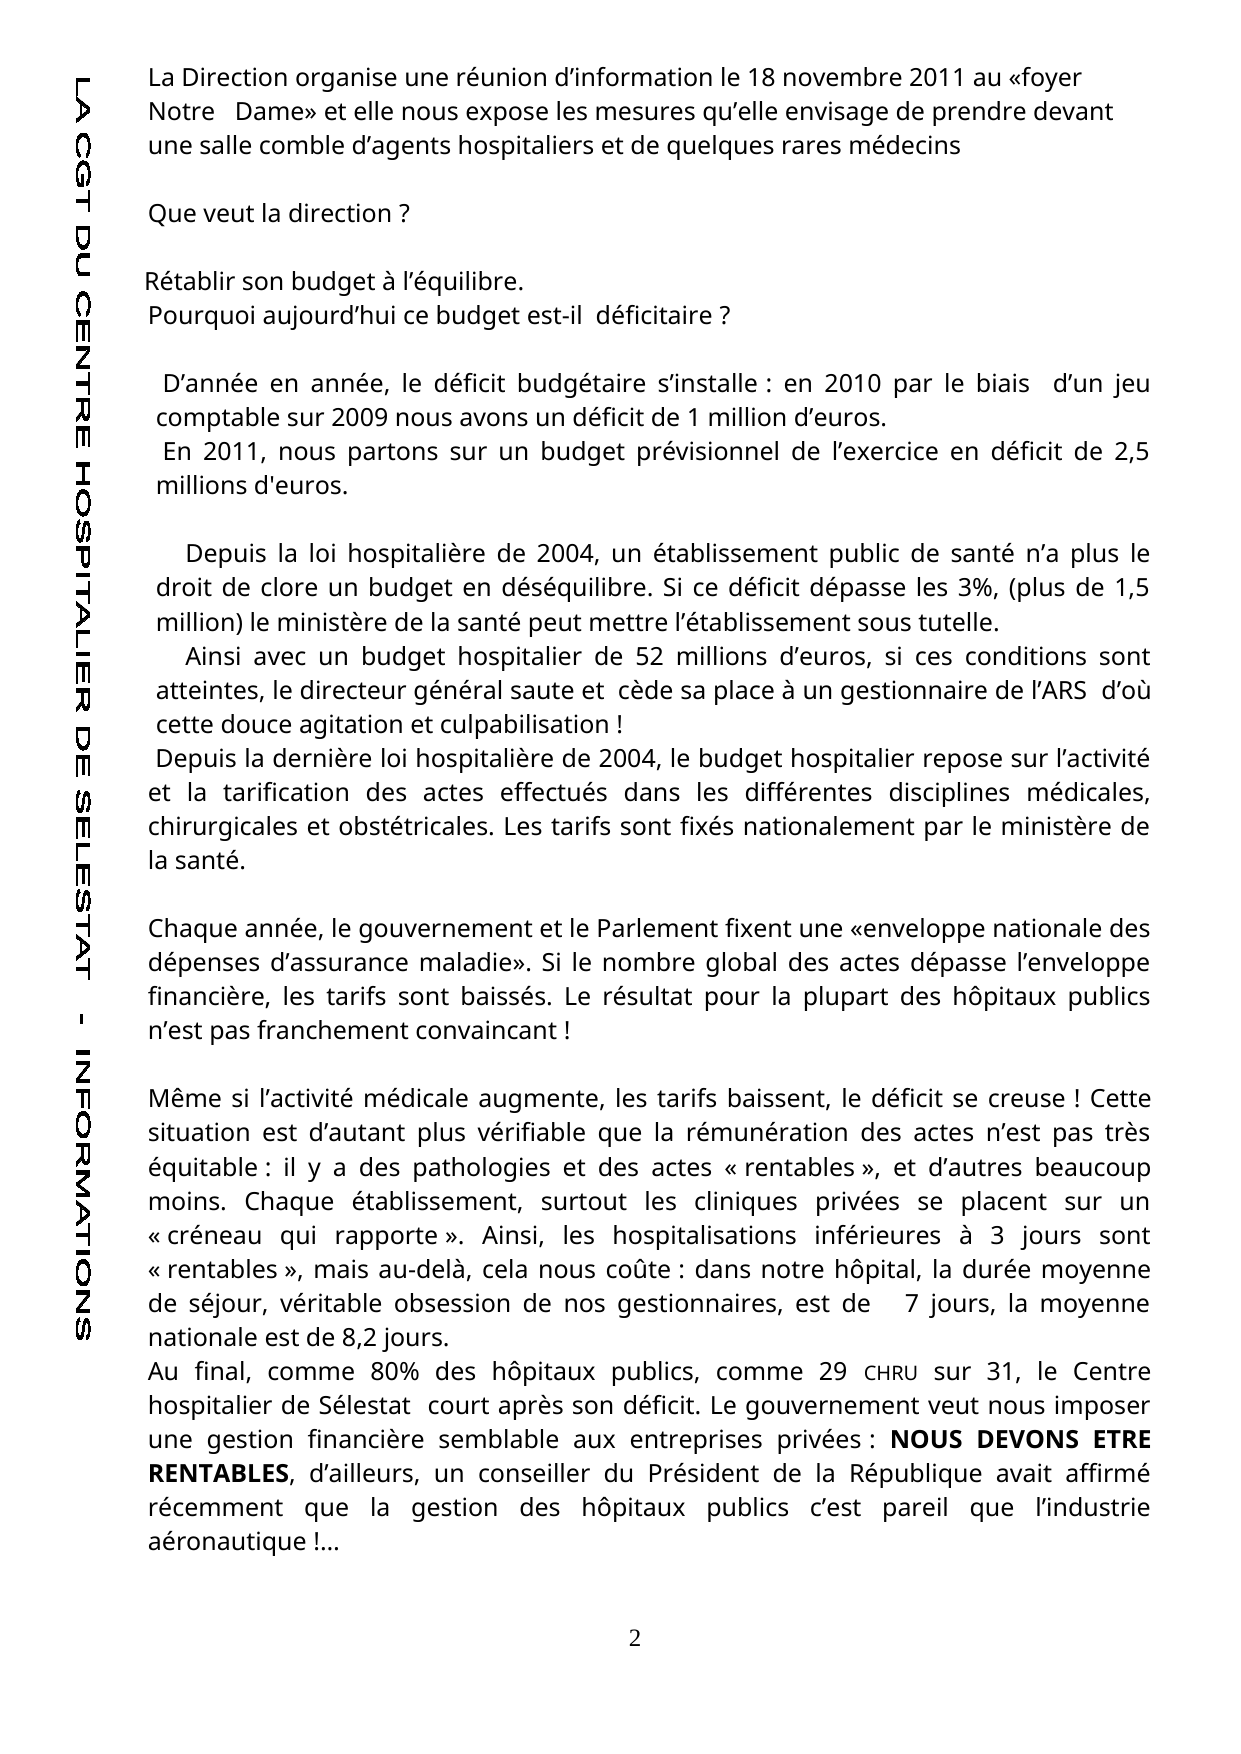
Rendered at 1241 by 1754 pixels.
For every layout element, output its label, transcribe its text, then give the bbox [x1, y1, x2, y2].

text Même si l’activité médicale augmente, les tarifs baissent, le déficit se creuse ! Cette situation est d’autant plus vérifiable que la rémunération des actes n’est pas très équitable : il y a des pathologies et des actes « rentables », et d’autres beaucoup moins. Chaque établissement, surtout les cliniques privées se placent sur un « créneau qui rapporte ». Ainsi, les hospitalisations inférieures à 3 jours sont « rentables », mais au-delà, cela nous coûte : dans notre hôpital, la durée moyenne de séjour, véritable obsession de nos gestionnaires, est de 7 jours, la moyenne nationale est de 8,2 jours. [148, 1081, 1152, 1353]
text Pourquoi aujourd’hui ce budget est-il déficitaire ? [148, 298, 1152, 332]
text Depuis la loi hospitalière de 2004, un établissement public de santé n’a plus le droit de clore un budget en déséquilibre. Si ce déficit dépasse les 3%, (plus de 1,5 million) le ministère de la santé peut mettre l’établissement sous tutelle. [156, 536, 1152, 638]
text Que veut la direction ? [148, 195, 1152, 229]
text La Direction organise une réunion d’information le 18 novembre 2011 au «foyer Notre Dame» et elle nous expose les mesures qu’elle envisage de prendre devant une salle comble d’agents hospitaliers et de quelques rares médecins [148, 59, 1152, 161]
text Chaque année, le gouvernement et le Parlement fixent une «enveloppe nationale des dépenses d’assurance maladie». Si le nombre global des actes dépasse l’enveloppe financière, les tarifs sont baissés. Le résultat pour la plupart des hôpitaux publics n’est pas franchement convaincant ! [148, 911, 1152, 1047]
text Ainsi avec un budget hospitalier de 52 millions d’euros, si ces conditions sont atteintes, le directeur général saute et cède sa place à un gestionnaire de l’ARS d’où cette douce agitation et culpabilisation ! [156, 638, 1152, 740]
text Rétablir son budget à l’équilibre. [118, 263, 1152, 298]
text Depuis la dernière loi hospitalière de 2004, le budget hospitalier repose sur l’activité et la tarification des actes effectués dans les différentes disciplines médicales, chirurgicales et obstétricales. Les tarifs sont fixés nationalement par le ministère de la santé. [148, 740, 1152, 877]
text Au final, comme 80% des hôpitaux publics, comme 29 chru sur 31, le Centre hospitalier de Sélestat court après son déficit. Le gouvernement veut nous imposer une gestion financière semblable aux entreprises privées : NOUS DEVONS ETRE RENTABLES, d’ailleurs, un conseiller du Président de la République avait affirmé récemment que la gestion des hôpitaux publics c’est pareil que l’industrie aéronautique !… [148, 1353, 1152, 1558]
text En 2011, nous partons sur un budget prévisionnel de l’exercice en déficit de 2,5 millions d'euros. [156, 434, 1152, 502]
text D’année en année, le déficit budgétaire s’installe : en 2010 par le biais d’un jeu comptable sur 2009 nous avons un déficit de 1 million d’euros. [156, 366, 1152, 434]
